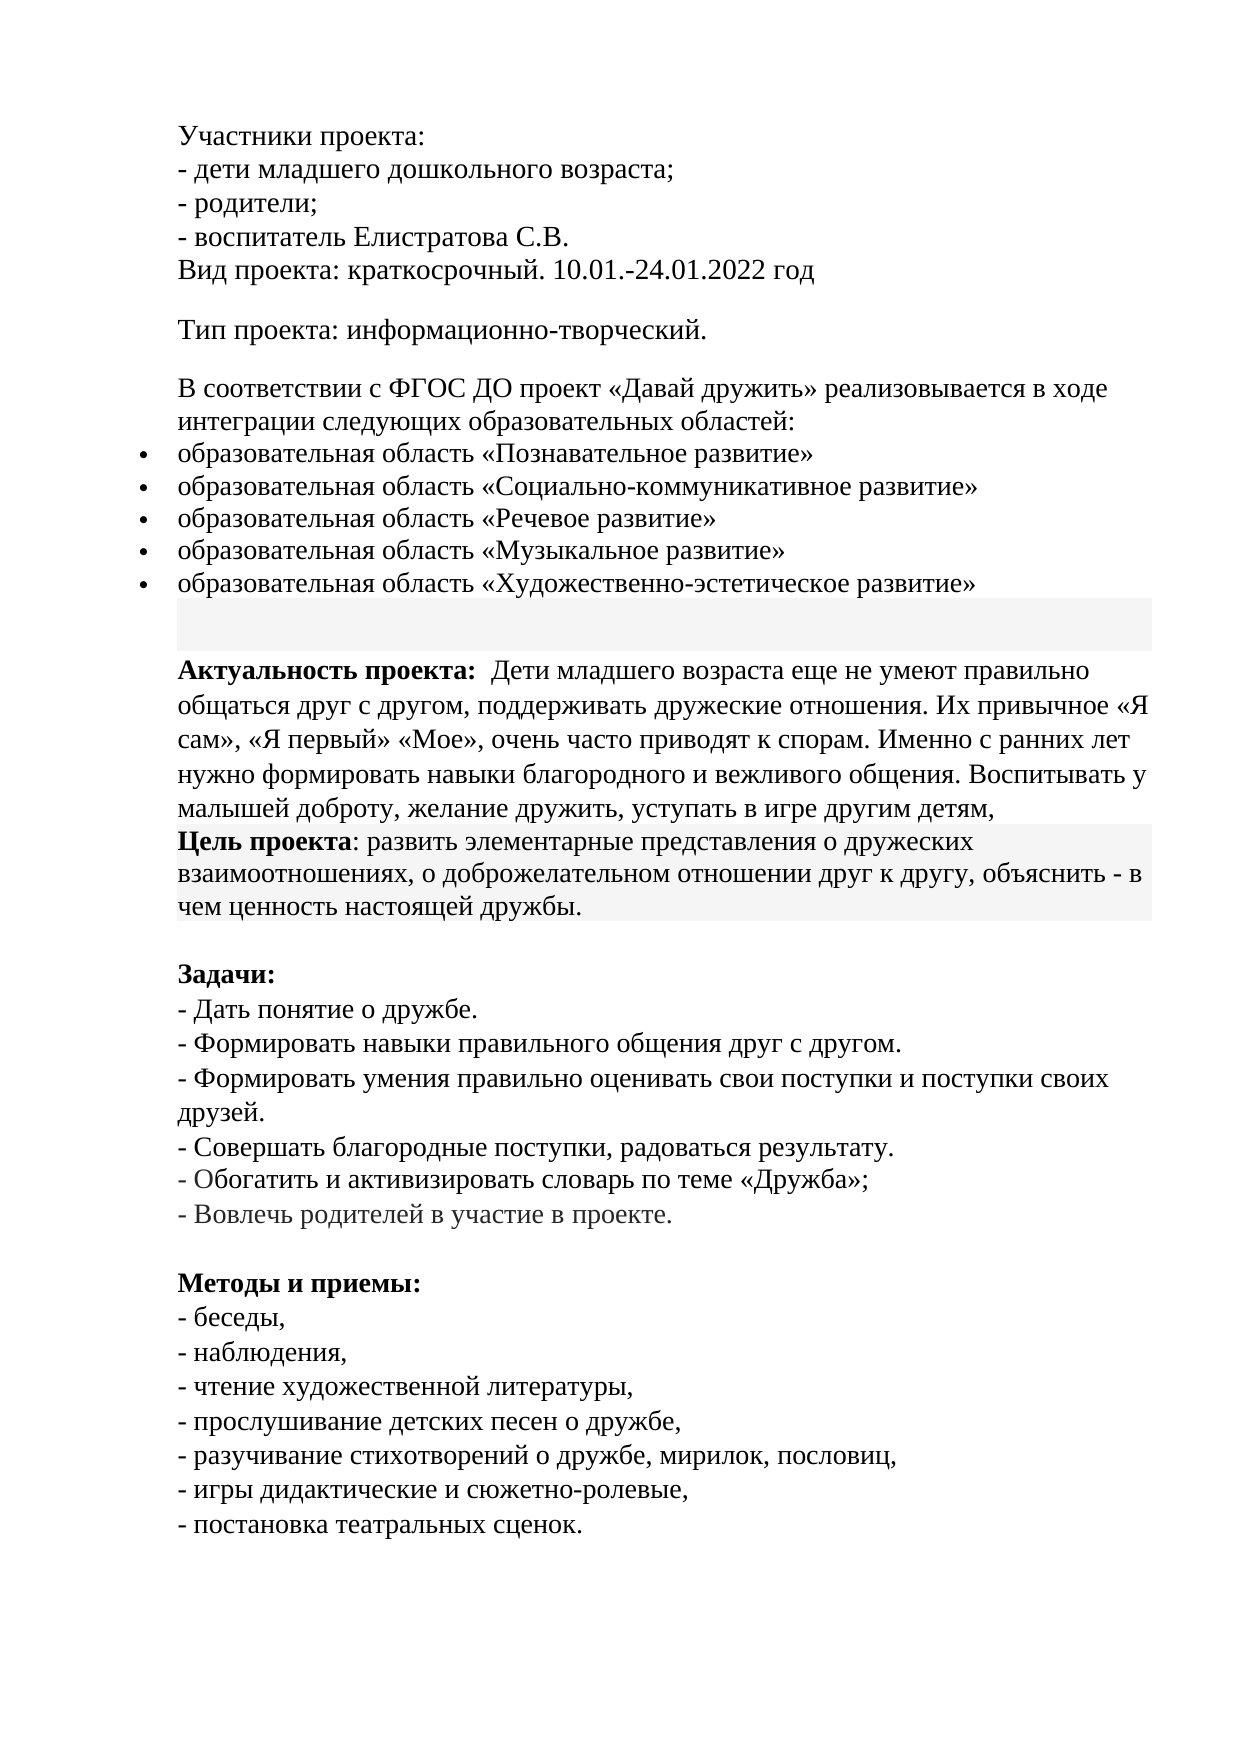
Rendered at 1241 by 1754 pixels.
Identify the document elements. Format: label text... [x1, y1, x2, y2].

text Вид проекта: краткосрочный. 10.01.-24.01.2022 год [177, 252, 1152, 286]
text - Формировать умения правильно оценивать свои поступки и поступки своих друзей. [177, 1059, 1152, 1128]
text - Совершать благородные поступки, радоваться результату. [177, 1128, 1152, 1162]
text - Вовлечь родителей в участие в проекте. [177, 1195, 1152, 1264]
text Актуальность проекта: Дети младшего возраста еще не умеют правильно общаться друг с другом, поддерживать дружеские отношения. Их привычное «Я сам», «Я первый» «Мое», очень часто приводят к спорам. Именно с ранних лет нужно формировать навыки благородного и вежливого общения. Воспитывать у малышей доброту, желание дружить, уступать в игре другим детям, [177, 651, 1152, 824]
text Задачи: [177, 955, 1152, 990]
list образовательная область «Речевое развитие» [140, 501, 1152, 533]
text - чтение художественной литературы, [177, 1367, 1152, 1402]
list образовательная область «Музыкальное развитие» [140, 533, 1152, 566]
text - беседы, [177, 1298, 1152, 1333]
text - игры дидактические и сюжетно-ролевые, [177, 1471, 1152, 1505]
text В соответствии с ФГОС ДО проект «Давай дружить» реализовывается в ходе интеграции следующих образовательных областей: [177, 371, 1152, 436]
text - постановка театральных сценок. [177, 1505, 1152, 1539]
text - наблюдения, [177, 1333, 1152, 1367]
text Цель проекта: развить элементарные представления о дружеских взаимоотношениях, о доброжелательном отношении друг к другу, объяснить - в чем ценность настоящей дружбы. [177, 824, 1152, 921]
text Методы и приемы: [177, 1264, 1152, 1298]
text - Формировать навыки правильного общения друг с другом. [177, 1024, 1152, 1059]
text - разучивание стихотворений о дружбе, мирилок, пословиц, [177, 1436, 1152, 1471]
text Участники проекта: [177, 118, 1152, 152]
text - Обогатить и активизировать словарь по теме «Дружба»; [177, 1162, 1152, 1195]
text Тип проекта: информационно-творческий. [177, 312, 1152, 346]
text - дети младшего дошкольного возраста; [177, 152, 1152, 185]
text - прослушивание детских песен о дружбе, [177, 1402, 1152, 1436]
text - родители; [177, 185, 1152, 219]
text - Дать понятие о дружбе. [177, 990, 1152, 1024]
list образовательная область «Познавательное развитие» [140, 436, 1152, 468]
list образовательная область «Социально-коммуникативное развитие» [140, 468, 1152, 501]
text - воспитатель Елистратова С.В. [177, 219, 1152, 252]
list образовательная область «Художественно-эстетическое развитие» [140, 566, 1152, 598]
